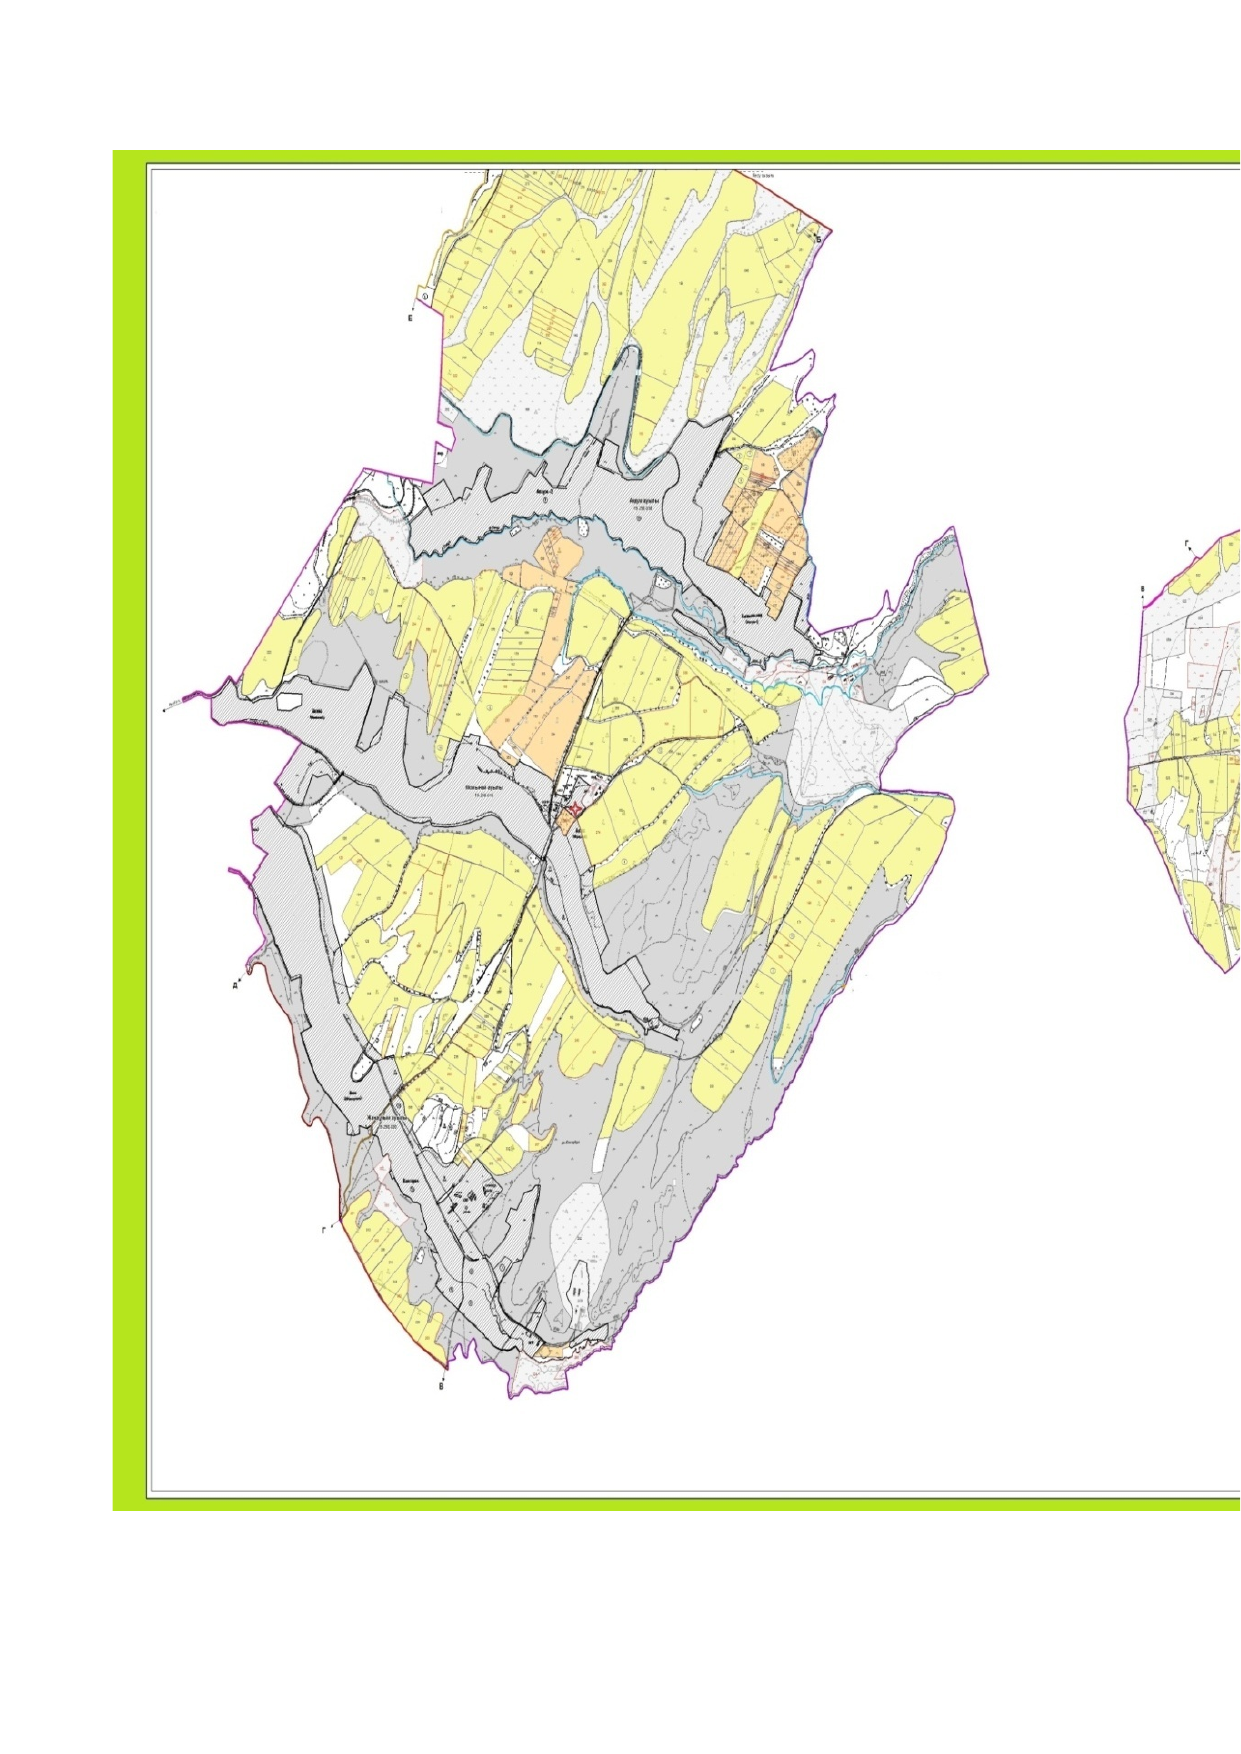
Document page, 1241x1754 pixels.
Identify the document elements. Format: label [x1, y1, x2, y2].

picture [112, 150, 1241, 1511]
